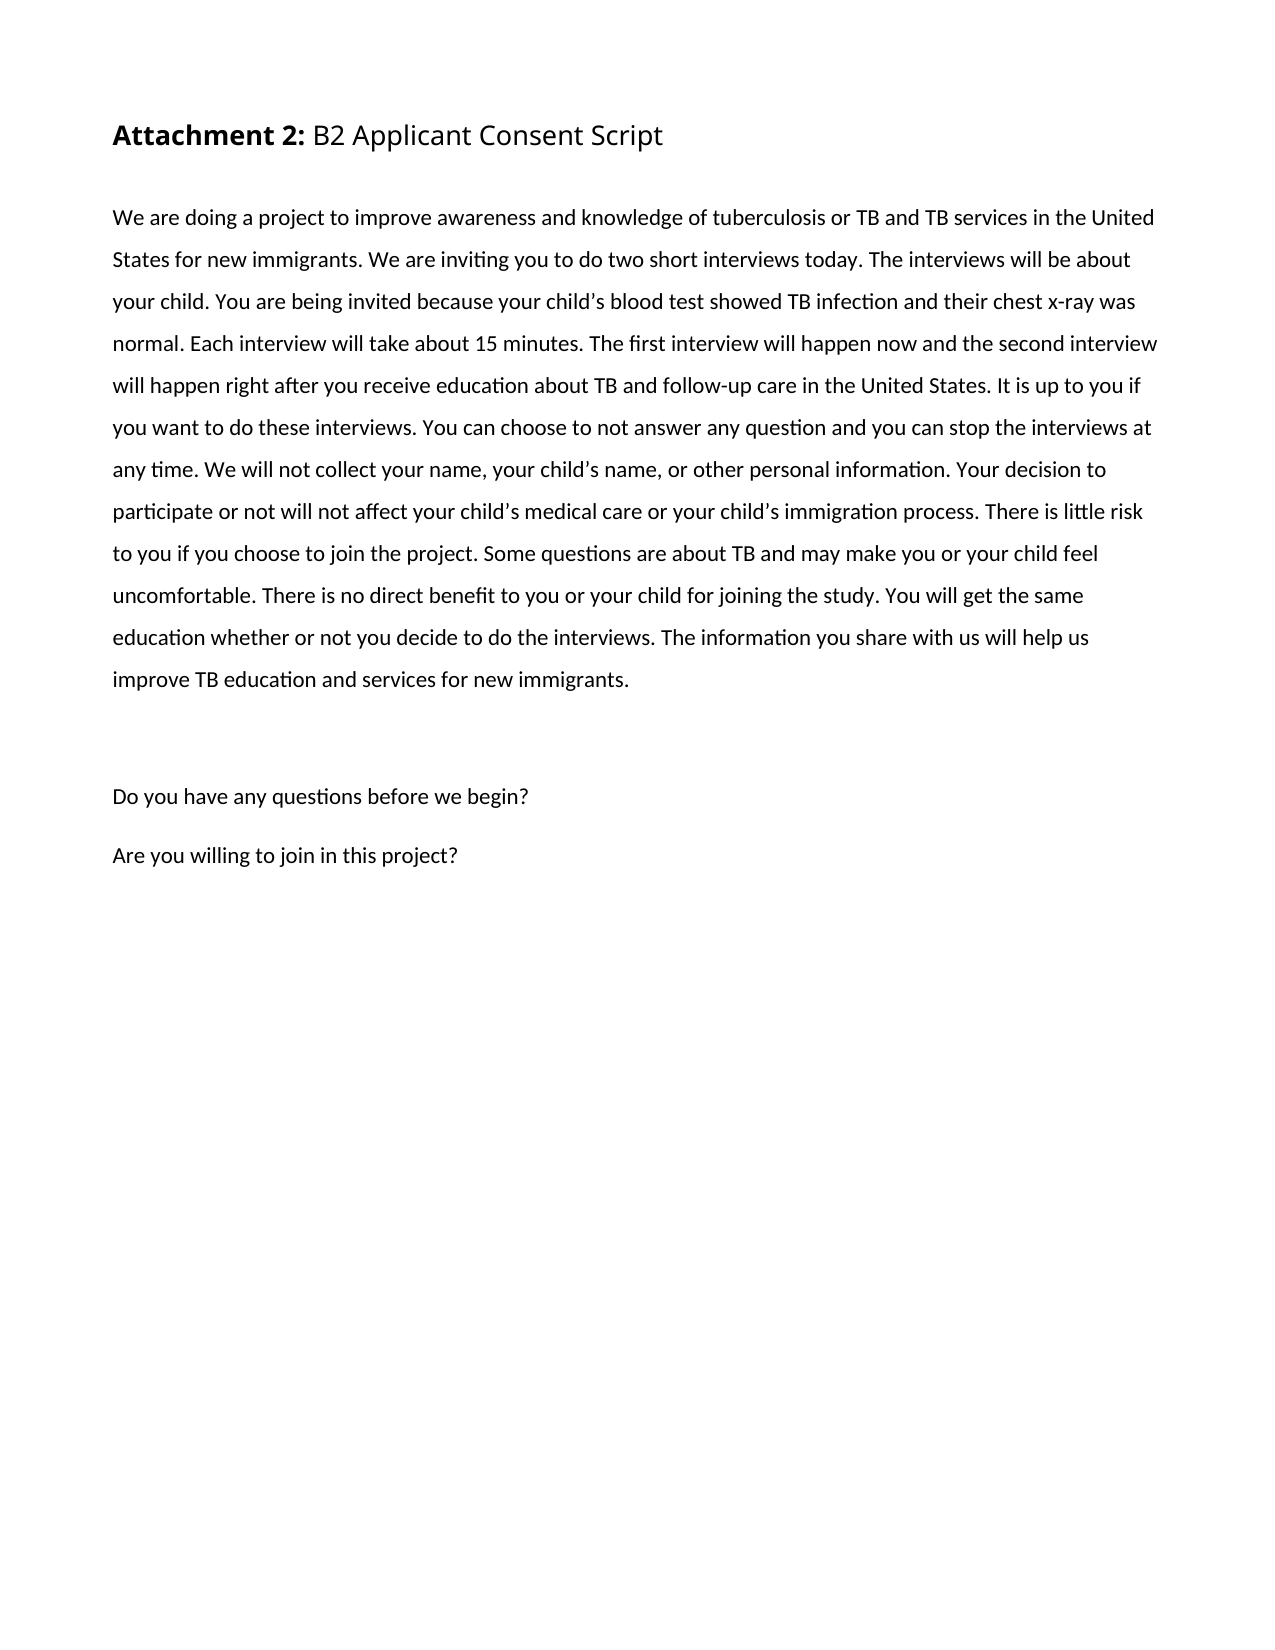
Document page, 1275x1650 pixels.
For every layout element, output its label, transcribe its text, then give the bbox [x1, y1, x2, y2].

subtitle Attachment 2: B2 Applicant Consent Script [112, 117, 1162, 153]
text Are you willing to join in this project? [112, 841, 1162, 869]
text We are doing a project to improve awareness and knowledge of tuberculosis or TB and TB services in the United States for new immigrants. We are inviting you to do two short interviews today. The interviews will be about your child. You are being invited because your child’s blood test showed TB infection and their chest x-ray was normal. Each interview will take about 15 minutes. The first interview will happen now and the second interview will happen right after you receive education about TB and follow-up care in the United States. It is up to you if you want to do these interviews. You can choose to not answer any question and you can stop the interviews at any time. We will not collect your name, your child’s name, or other personal information. Your decision to participate or not will not affect your child’s medical care or your child’s immigration process. There is little risk to you if you choose to join the project. Some questions are about TB and may make you or your child feel uncomfortable. There is no direct benefit to you or your child for joining the study. You will get the same education whether or not you decide to do the interviews. The information you share with us will help us improve TB education and services for new immigrants. [112, 203, 1162, 693]
text Do you have any questions before we begin? [112, 782, 1162, 810]
